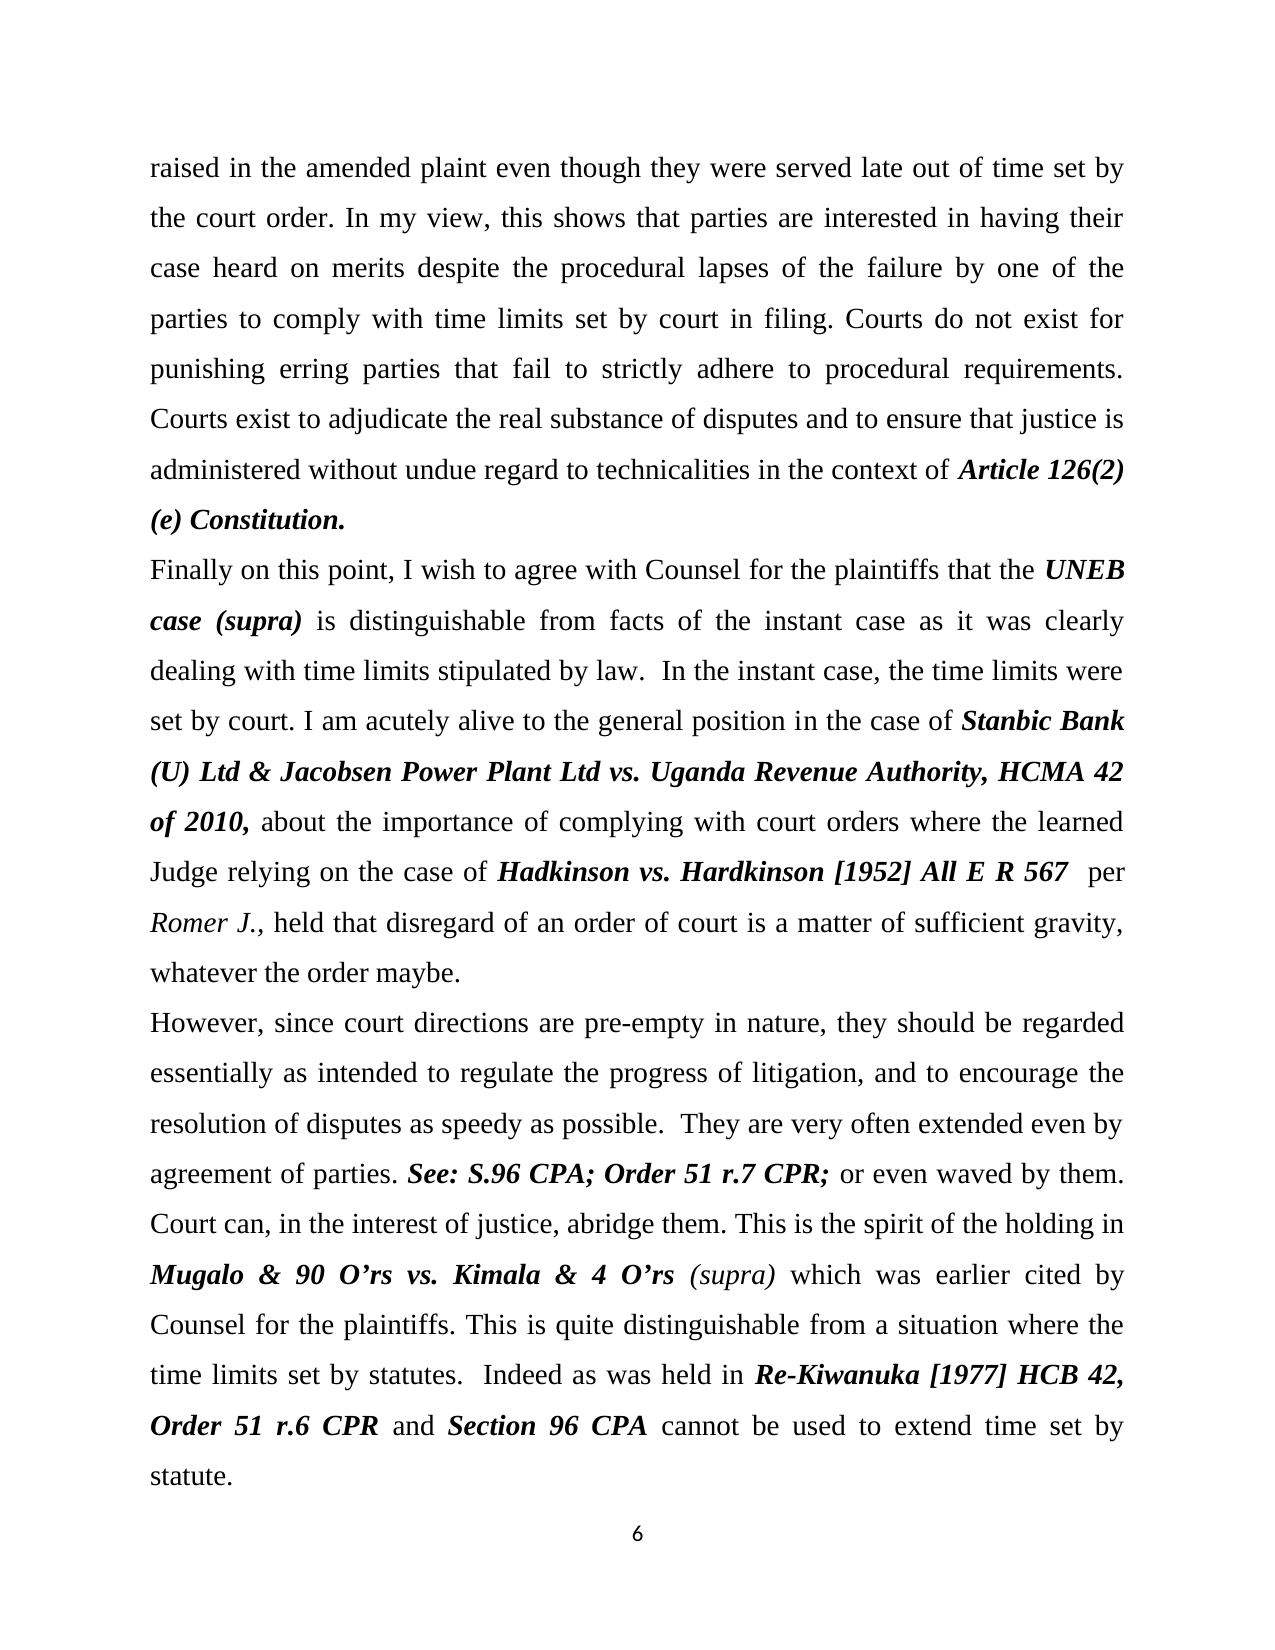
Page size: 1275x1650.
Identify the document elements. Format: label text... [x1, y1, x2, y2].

text However, since court directions are pre-empty in nature, they should be regarded essentially as intended to regulate the progress of litigation, and to encourage the resolution of disputes as speedy as possible. They are very often extended even by agreement of parties. See: S.96 CPA; Order 51 r.7 CPR; or even waved by them. Court can, in the interest of justice, abridge them. This is the spirit of the holding in Mugalo & 90 O’rs vs. Kimala & 4 O’rs (supra) which was earlier cited by Counsel for the plaintiffs. This is quite distinguishable from a situation where the time limits set by statutes. Indeed as was held in Re-Kiwanuka [1977] HCB 42, Order 51 r.6 CPR and Section 96 CPA cannot be used to extend time set by statute. [150, 1005, 1125, 1492]
text Finally on this point, I wish to agree with Counsel for the plaintiffs that the UNEB case (supra) is distinguishable from facts of the instant case as it was clearly dealing with time limits stipulated by law. In the instant case, the time limits were set by court. I am acutely alive to the general position in the case of Stanbic Bank (U) Ltd & Jacobsen Power Plant Ltd vs. Uganda Revenue Authority, HCMA 42 of 2010, about the importance of complying with court orders where the learned Judge relying on the case of Hadkinson vs. Hardkinson [1952] All E R 567 per Romer J., held that disregard of an order of court is a matter of sufficient gravity, whatever the order maybe. [150, 552, 1125, 988]
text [150, 150, 1125, 536]
